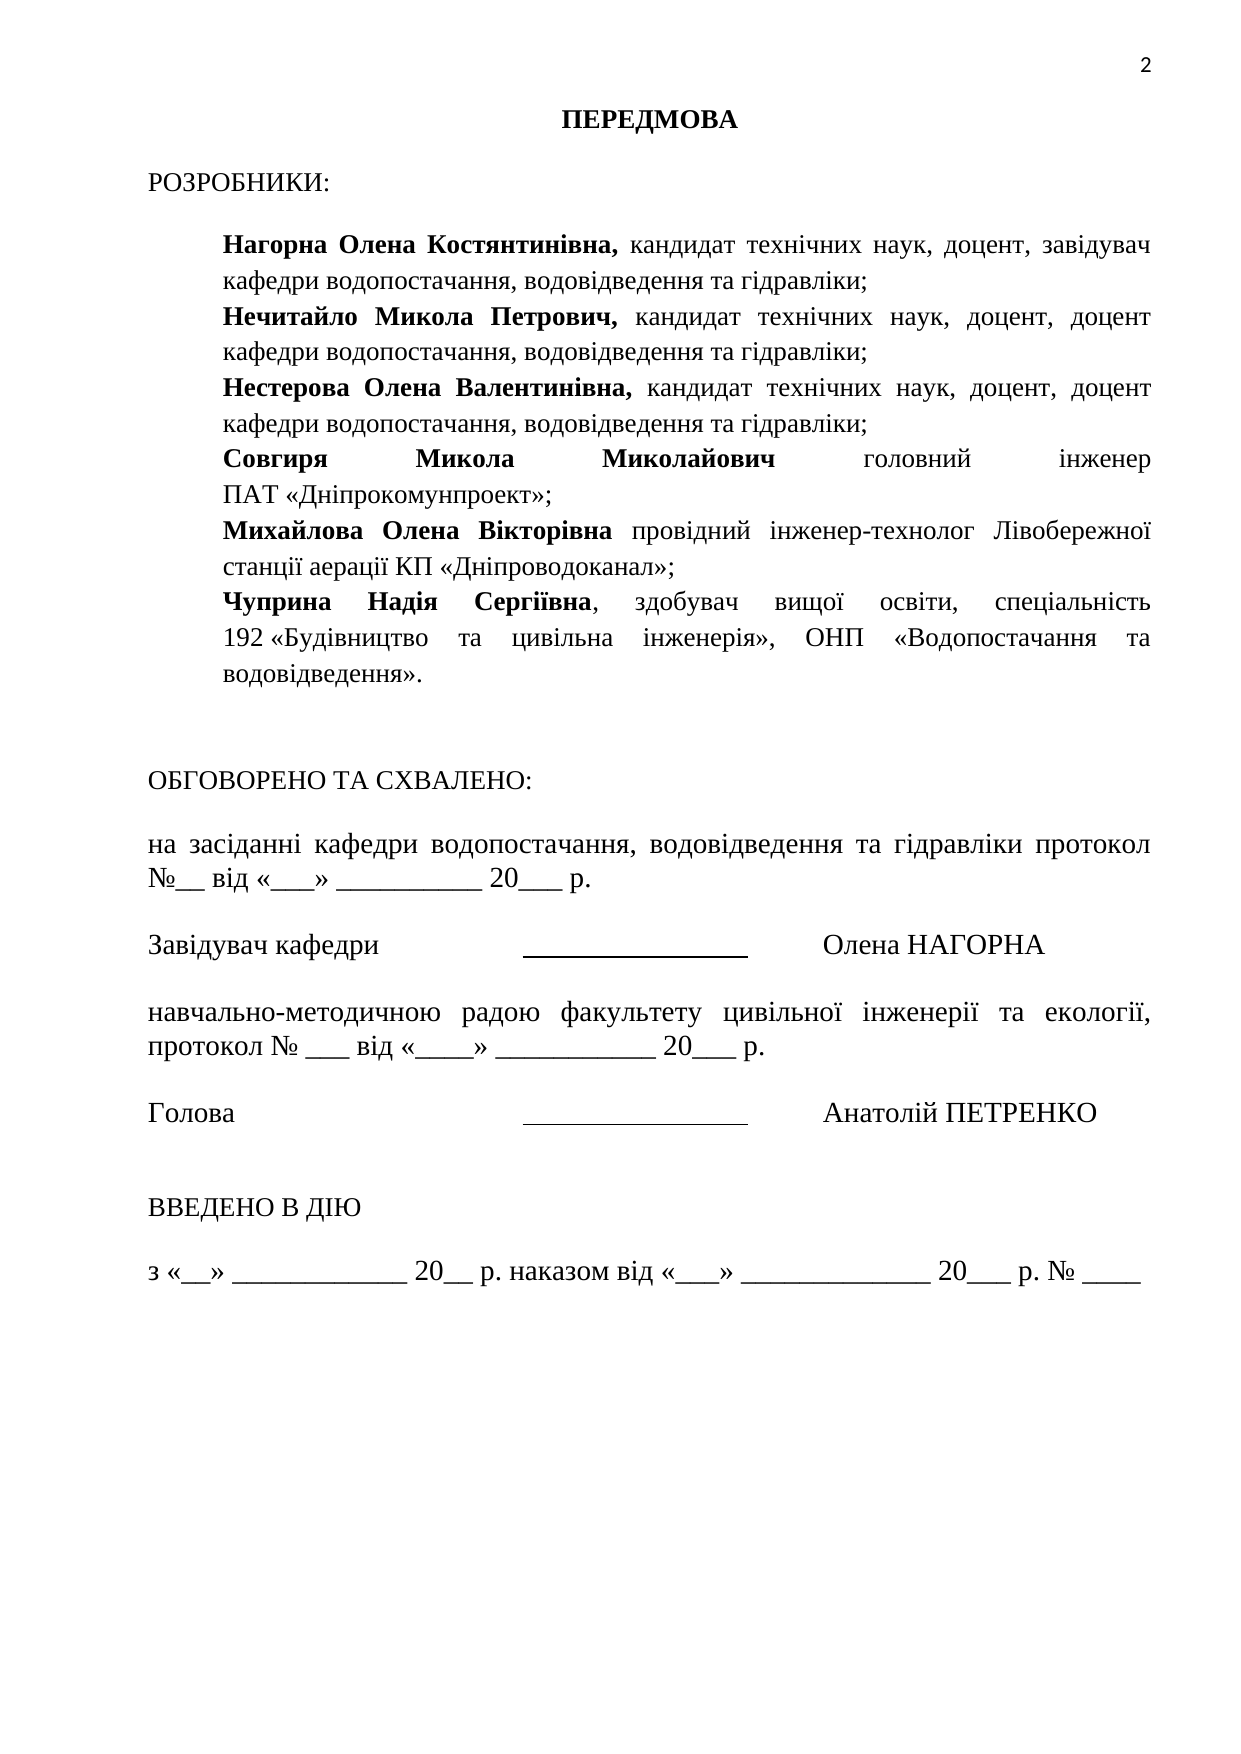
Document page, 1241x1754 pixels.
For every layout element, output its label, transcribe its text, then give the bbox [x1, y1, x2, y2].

text з «__» ____________ 20__ р. наказом від «___» _____________ 20___ р. № ____ [148, 1253, 1152, 1286]
text Нестерова Олена Валентинівна, кандидат технічних наук, доцент, доцент кафедри водопостачання, водовідведення та гідравліки; [223, 371, 1152, 438]
text ОБГОВОРЕНО ТА СХВАЛЕНО: [148, 764, 1152, 795]
text РОЗРОБНИКИ: [148, 166, 1152, 197]
text Михайлова Олена Вікторівна провідний інженер-технолог Лівобережної станції аерації КП «Дніпроводоканал»; [223, 514, 1152, 581]
text Нечитайло Микола Петрович, кандидат технічних наук, доцент, доцент кафедри водопостачання, водовідведення та гідравліки; [223, 300, 1152, 367]
text Совгиря Микола Миколайович головний інженер ПАТ «Дніпрокомунпроект»; [223, 443, 1152, 509]
text ВВЕДЕНО В ДІЮ [148, 1191, 1152, 1222]
text Завідувач кафедри Олена НАГОРНА [148, 927, 1152, 961]
text Голова Анатолій ПЕТРЕНКО [148, 1095, 1152, 1128]
text Нагорна Олена Костянтинівна, кандидат технічних наук, доцент, завідувач кафедри водопостачання, водовідведення та гідравліки; [223, 228, 1152, 295]
text навчально-методичною радою факультету цивільної інженерії та екології, протокол № ___ від «____» ___________ 20___ р. [148, 994, 1152, 1061]
text Чуприна Надія Сергіївна, здобувач вищої освіти, спеціальність 192 «Будівництво та цивільна інженерія», ОНП «Водопостачання та водовідведення». [223, 586, 1152, 688]
text на засіданні кафедри водопостачання, водовідведення та гідравліки протокол №__ від «___» __________ 20___ р. [148, 826, 1152, 893]
text ПЕРЕДМОВА [148, 104, 1152, 135]
